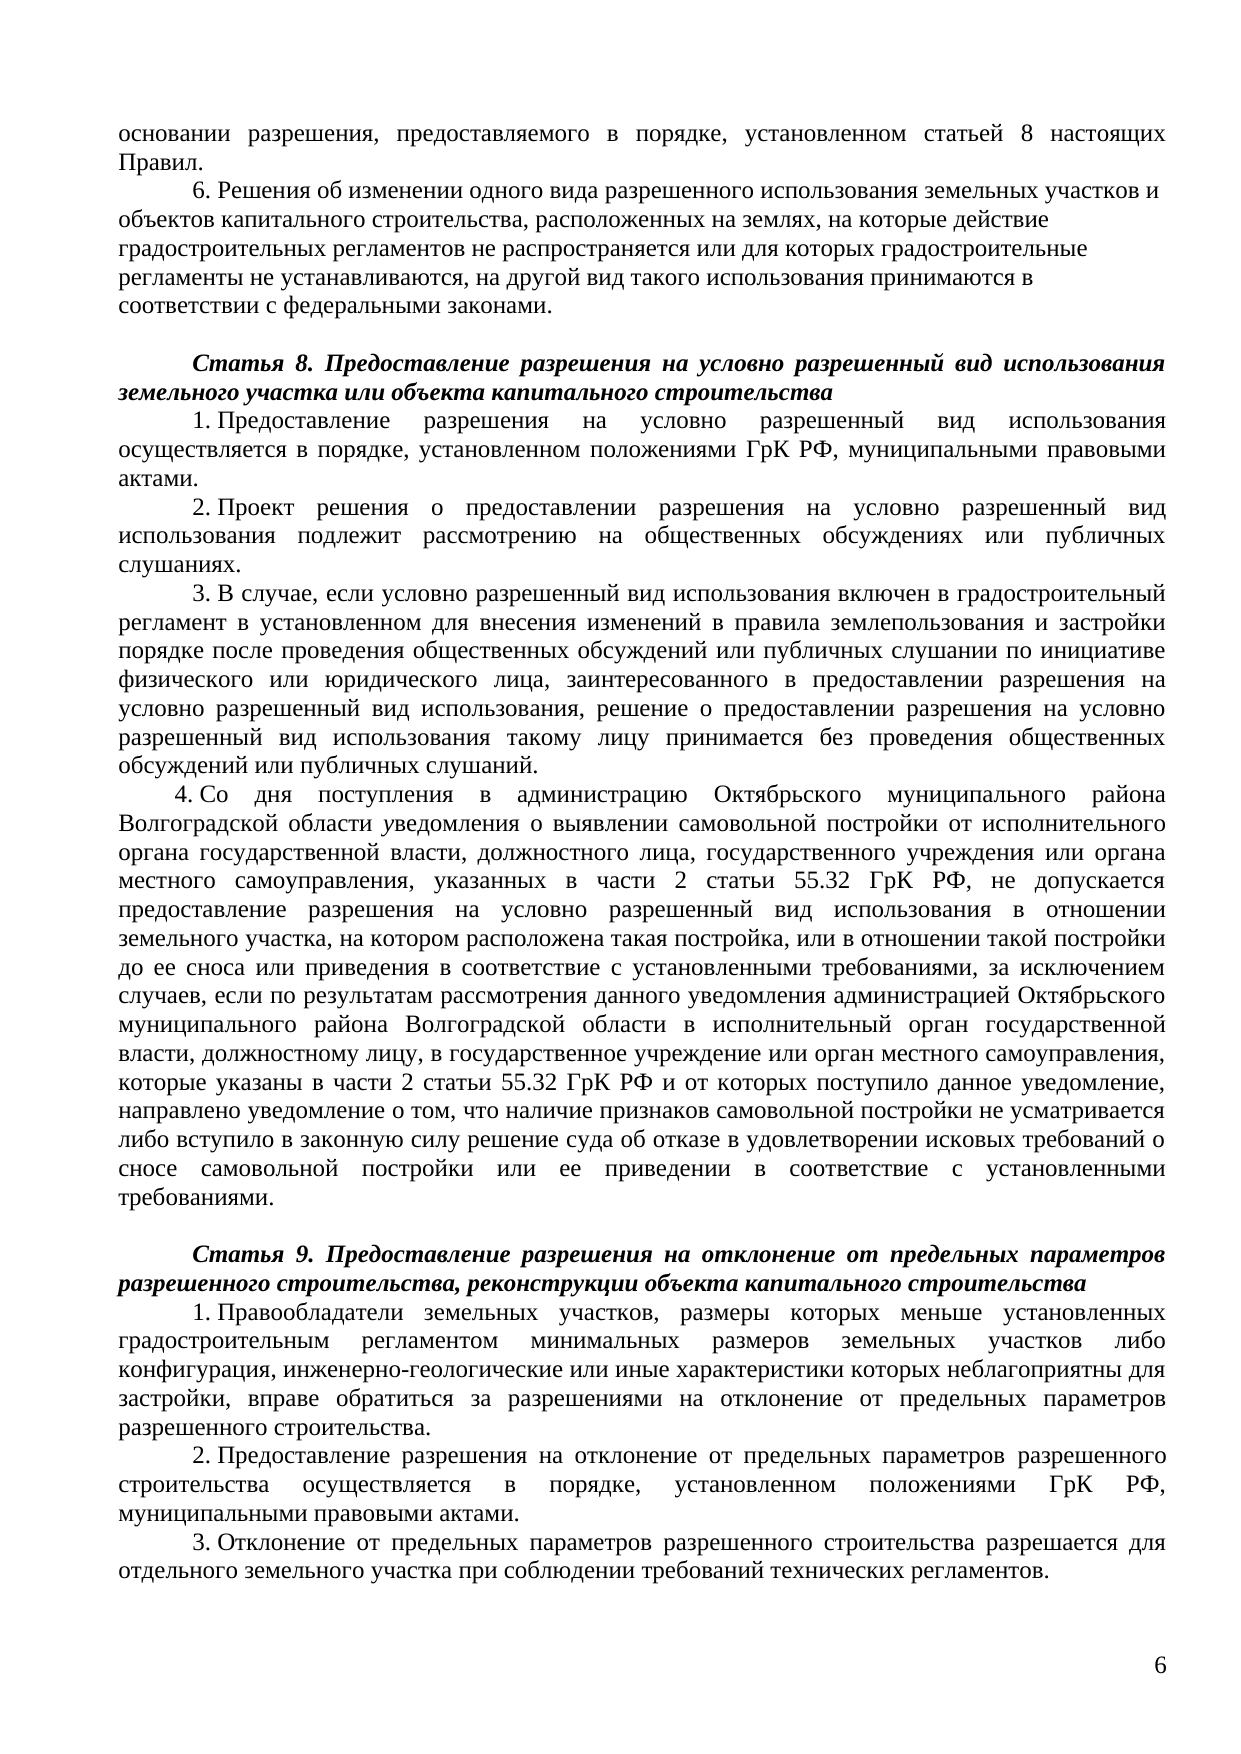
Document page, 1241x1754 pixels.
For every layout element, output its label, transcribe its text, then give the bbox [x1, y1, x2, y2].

text Статья 8. Предоставление разрешения на условно разрешенный вид использования земельного участка или объекта капитального строительства [118, 348, 1167, 406]
text 2. Проект решения о предоставлении разрешения на условно разрешенный вид использования подлежит рассмотрению на общественных обсуждениях или публичных слушаниях. [118, 492, 1167, 578]
text 1. Правообладатели земельных участков, размеры которых меньше установленных градостроительным регламентом минимальных размеров земельных участков либо конфигурация, инженерно-геологические или иные характеристики которых неблагоприятны для застройки, вправе обратиться за разрешениями на отклонение от предельных параметров разрешенного строительства. [118, 1297, 1167, 1441]
text 1. Предоставление разрешения на условно разрешенный вид использования осуществляется в порядке, установленном положениями ГрК РФ, муниципальными правовыми актами. [118, 406, 1167, 492]
text 4. Со дня поступления в администрацию Октябрьского муниципального района Волгоградской области уведомления о выявлении самовольной постройки от исполнительного органа государственной власти, должностного лица, государственного учреждения или органа местного самоуправления, указанных в части 2 статьи 55.32 ГрК РФ, не допускается предоставление разрешения на условно разрешенный вид использования в отношении земельного участка, на котором расположена такая постройка, или в отношении такой постройки до ее сноса или приведения в соответствие с установленными требованиями, за исключением случаев, если по результатам рассмотрения данного уведомления администрацией Октябрьского муниципального района Волгоградской области в исполнительный орган государственной власти, должностному лицу, в государственное учреждение или орган местного самоуправления, которые указаны в части 2 статьи 55.32 ГрК РФ и от которых поступило данное уведомление, направлено уведомление о том, что наличие признаков самовольной постройки не усматривается либо вступило в законную силу решение суда об отказе в удовлетворении исковых требований о сносе самовольной постройки или ее приведении в соответствие с установленными требованиями. [118, 779, 1167, 1211]
text 6. Решения об изменении одного вида разрешенного использования земельных участков и объектов капитального строительства, расположенных на землях, на которые действие градостроительных регламентов не распространяется или для которых градостроительные регламенты не устанавливаются, на другой вид такого использования принимаются в соответствии с федеральными законами. [118, 176, 1167, 319]
text 2. Предоставление разрешения на отклонение от предельных параметров разрешенного строительства осуществляется в порядке, установленном положениями ГрК РФ, муниципальными правовыми актами. [118, 1441, 1167, 1527]
text 3. В случае, если условно разрешенный вид использования включен в градостроительный регламент в установленном для внесения изменений в правила землепользования и застройки порядке после проведения общественных обсуждений или публичных слушании по инициативе физического или юридического лица, заинтересованного в предоставлении разрешения на условно разрешенный вид использования, решение о предоставлении разрешения на условно разрешенный вид использования такому лицу принимается без проведения общественных обсуждений или публичных слушаний. [118, 578, 1167, 779]
text Статья 9. Предоставление разрешения на отклонение от предельных параметров разрешенного строительства, реконструкции объекта капитального строительства [118, 1239, 1167, 1297]
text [118, 118, 1167, 176]
text 3. Отклонение от предельных параметров разрешенного строительства разрешается для отдельного земельного участка при соблюдении требований технических регламентов. [118, 1527, 1167, 1584]
